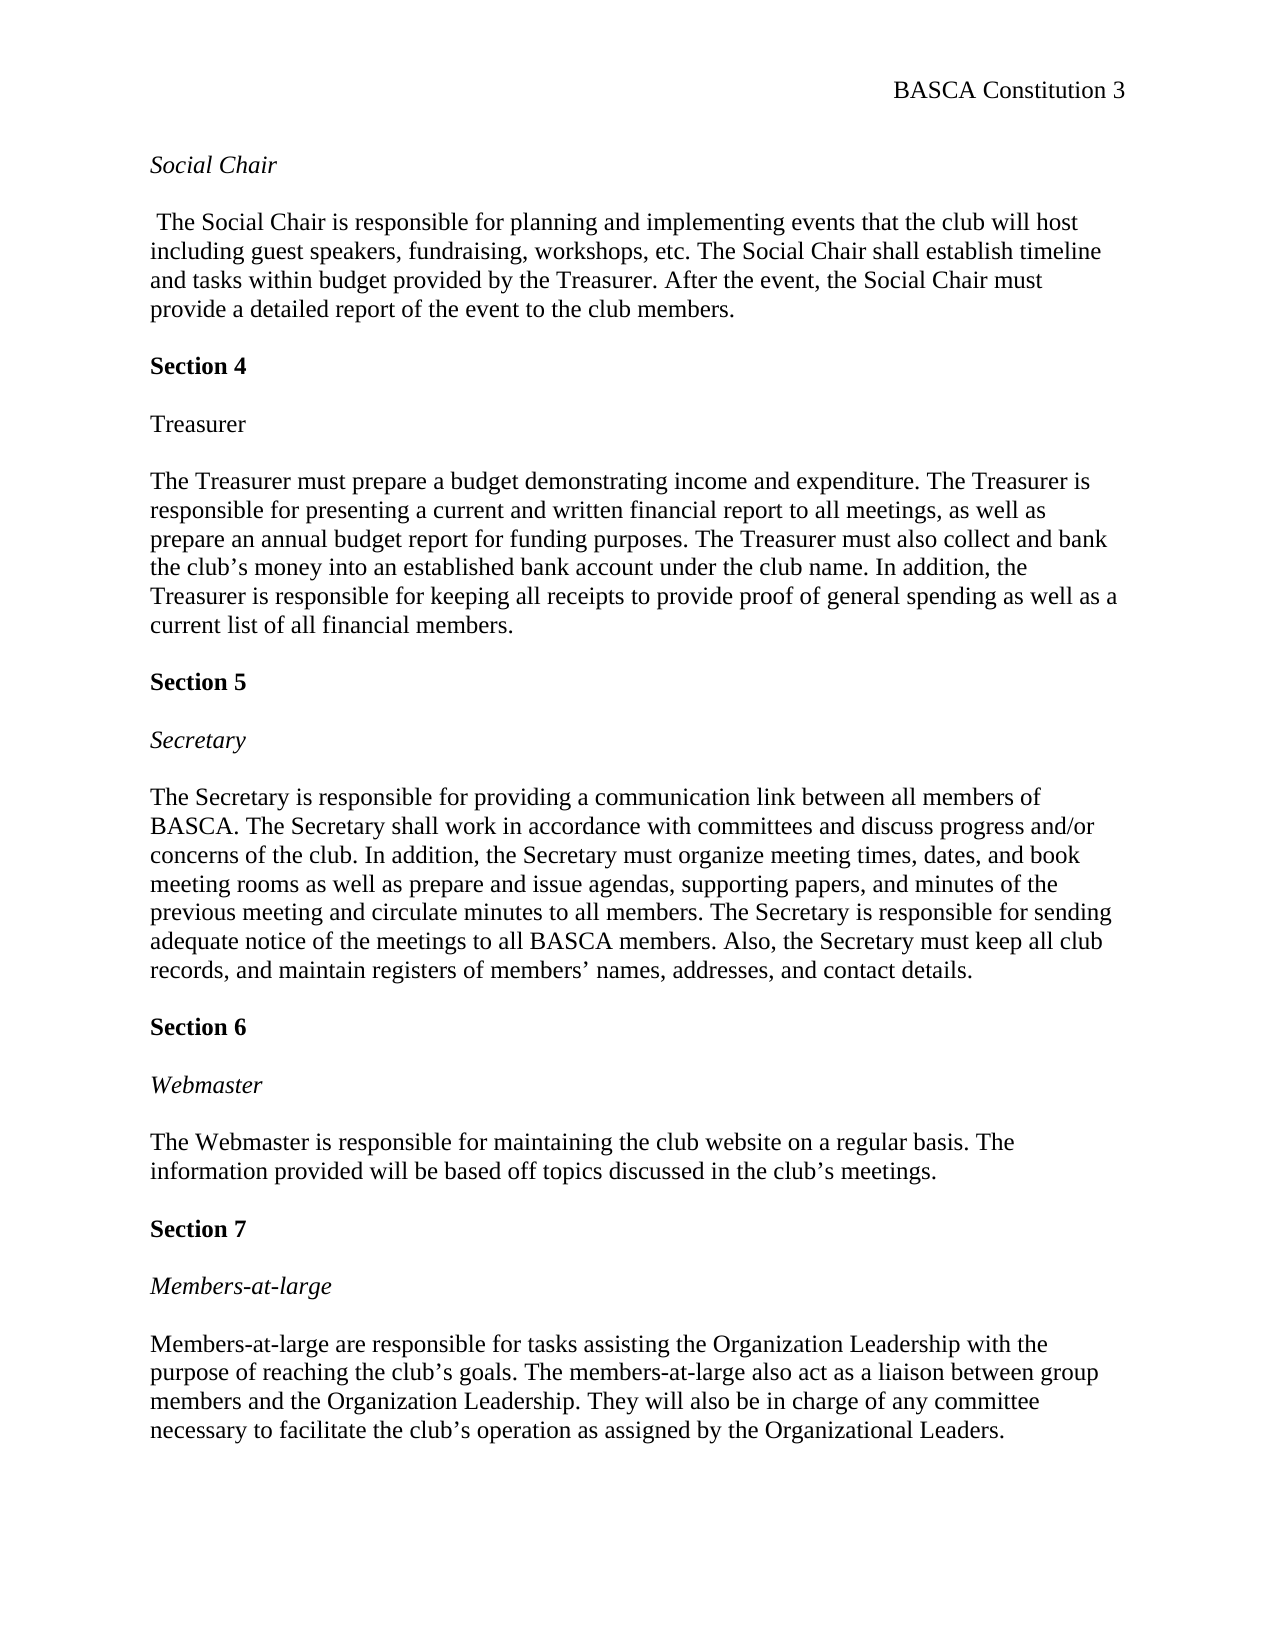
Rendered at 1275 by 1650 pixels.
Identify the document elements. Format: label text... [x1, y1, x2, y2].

text Webmaster [150, 1070, 1125, 1099]
text Members-at-large [150, 1271, 1125, 1300]
text Social Chair [150, 150, 1125, 179]
text The Social Chair is responsible for planning and implementing events that the club will host including guest speakers, fundraising, workshops, etc. The Social Chair shall establish timeline and tasks within budget provided by the Treasurer. After the event, the Social Chair must provide a detailed report of the event to the club members. Section 4 [150, 207, 1125, 380]
text The Treasurer must prepare a budget demonstrating income and expenditure. The Treasurer is responsible for presenting a current and written financial report to all meetings, as well as prepare an annual budget report for funding purposes. The Treasurer must also collect and bank the club’s money into an established bank account under the club name. In addition, the Treasurer is responsible for keeping all receipts to provide proof of general spending as well as a current list of all financial members. Section 5 [150, 466, 1125, 696]
text Treasurer [150, 409, 1125, 437]
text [150, 1329, 1125, 1472]
text The Secretary is responsible for providing a communication link between all members of BASCA. The Secretary shall work in accordance with committees and discuss progress and/or concerns of the club. In addition, the Secretary must organize meeting times, dates, and book meeting rooms as well as prepare and issue agendas, supporting papers, and minutes of the previous meeting and circulate minutes to all members. The Secretary is responsible for sending adequate notice of the meetings to all BASCA members. Also, the Secretary must keep all club records, and maintain registers of members’ names, addresses, and contact details. Section 6 [150, 782, 1125, 1041]
text The Webmaster is responsible for maintaining the club website on a regular basis. The information provided will be based off topics discussed in the club’s meetings. Section 7 [150, 1127, 1125, 1242]
text Secretary [150, 725, 1125, 754]
